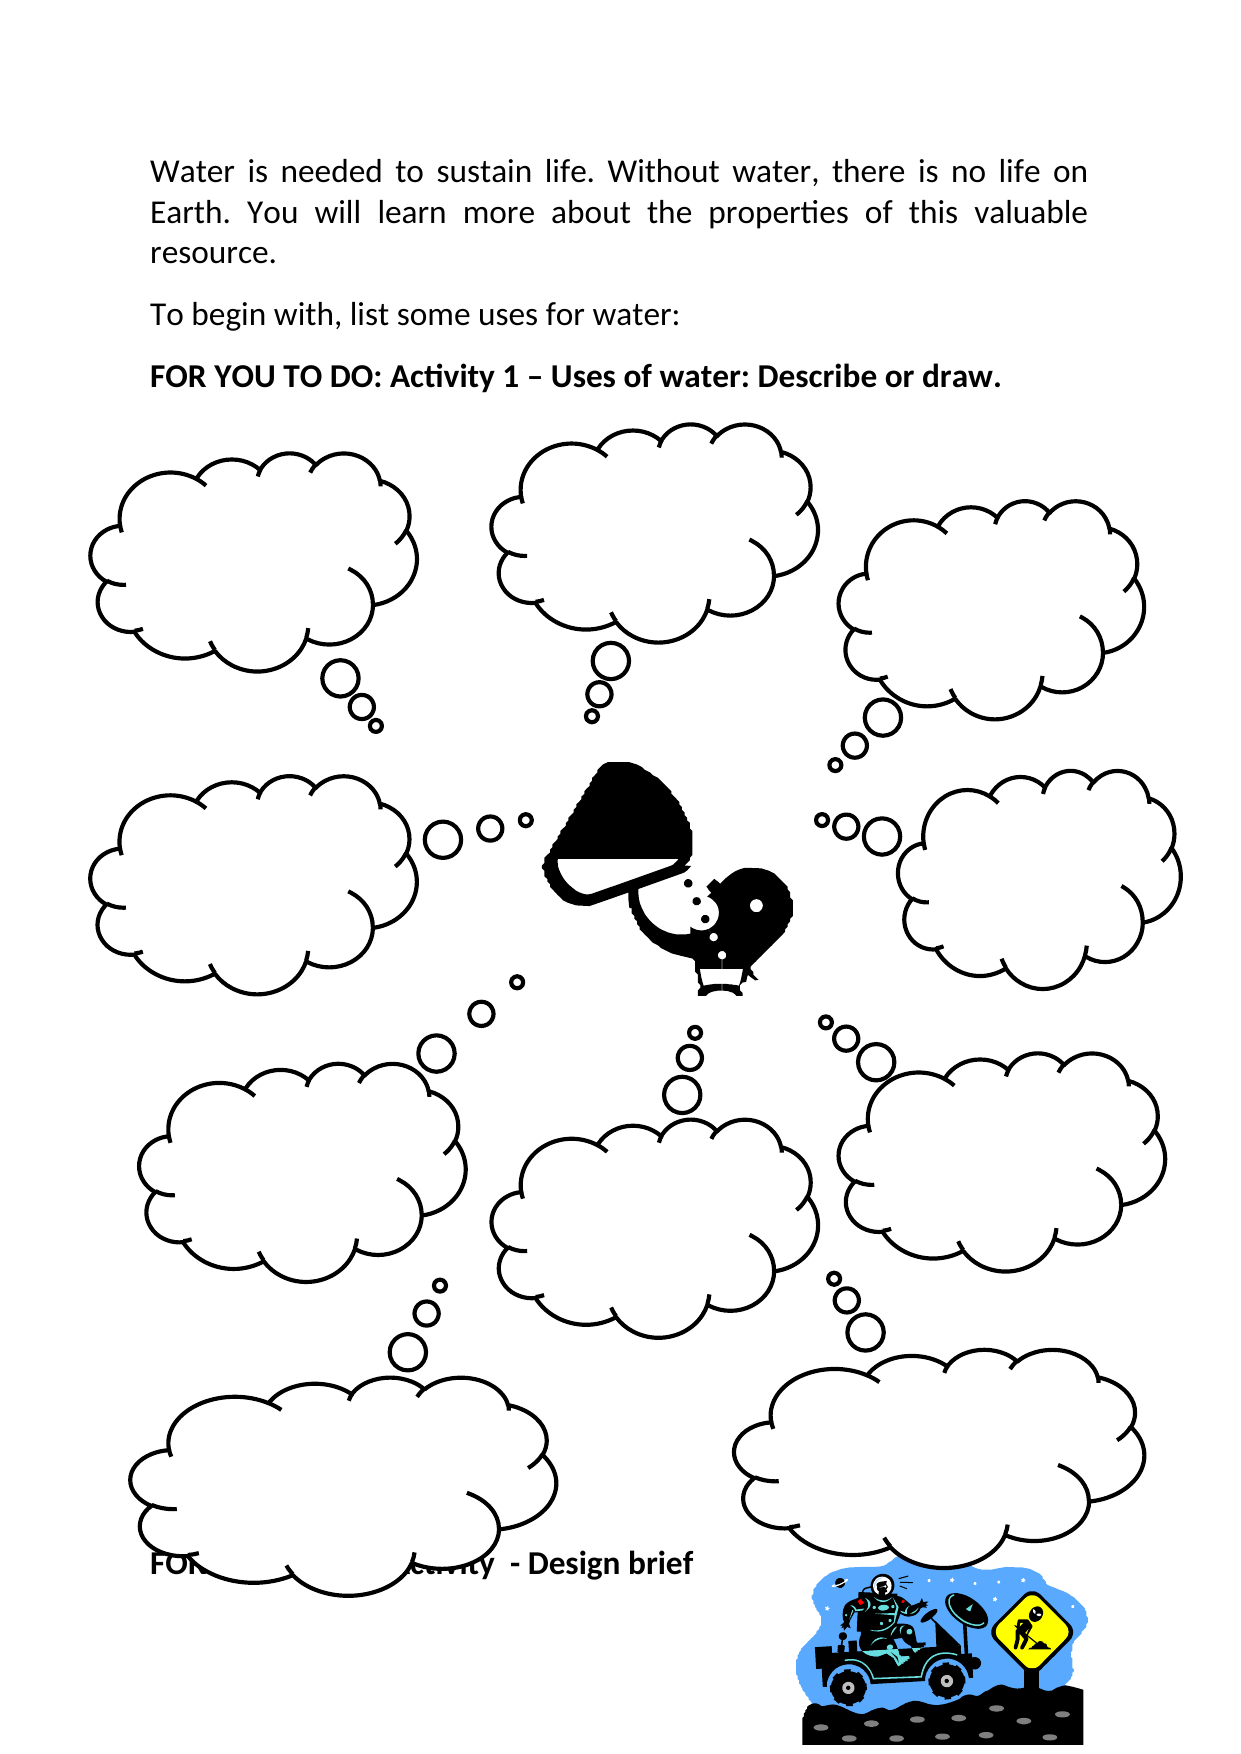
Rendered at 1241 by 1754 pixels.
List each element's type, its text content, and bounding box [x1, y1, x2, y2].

text FOR YOU TO DO: Activity 1 – Uses of water: Describe or draw. [150, 354, 1090, 395]
text FOR YOU TO DO: Activity - Design brief [150, 1550, 228, 1583]
text Water is needed to sustain life. Without water, there is no life on Earth. You will learn more about the properties of this valuable resource. [150, 150, 1090, 272]
text To begin with, list some uses for water: [150, 293, 1090, 334]
text FOR YOU TO DO: Activity - Design brief [400, 1542, 1090, 1583]
